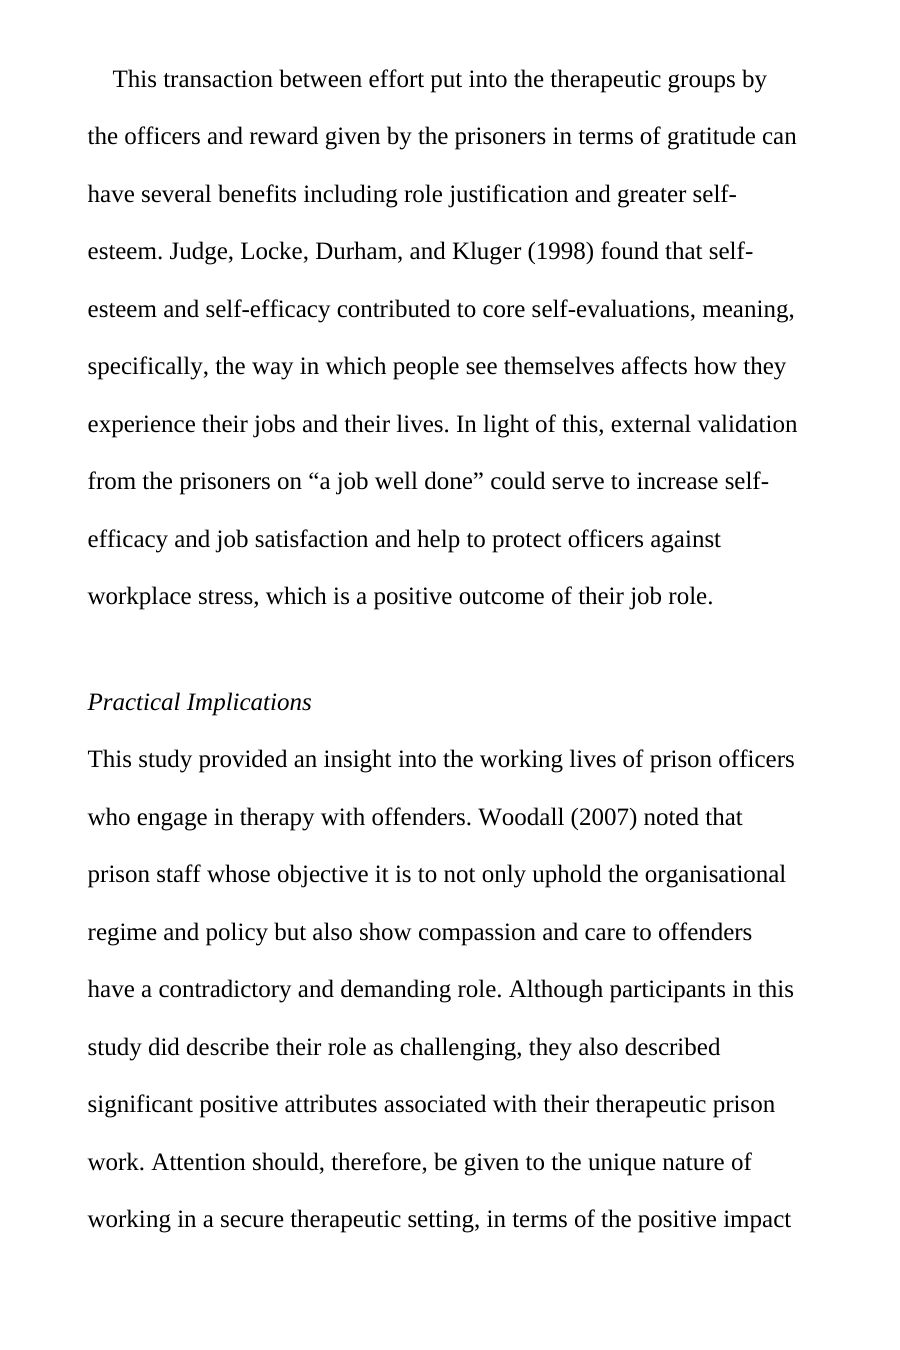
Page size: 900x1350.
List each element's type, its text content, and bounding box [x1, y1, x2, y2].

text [87, 744, 800, 1233]
text This transaction between effort put into the therapeutic groups by the officers and reward given by the prisoners in terms of gratitude can have several benefits including role justification and greater self-esteem. Judge, Locke, Durham, and Kluger (1998) found that self-esteem and self-efficacy contributed to core self-evaluations, meaning, specifically, the way in which people see themselves affects how they experience their jobs and their lives. In light of this, external validation from the prisoners on “a job well done” could serve to increase self-efficacy and job satisfaction and help to protect officers against workplace stress, which is a positive outcome of their job role. [87, 64, 800, 610]
text Practical Implications [87, 687, 800, 716]
